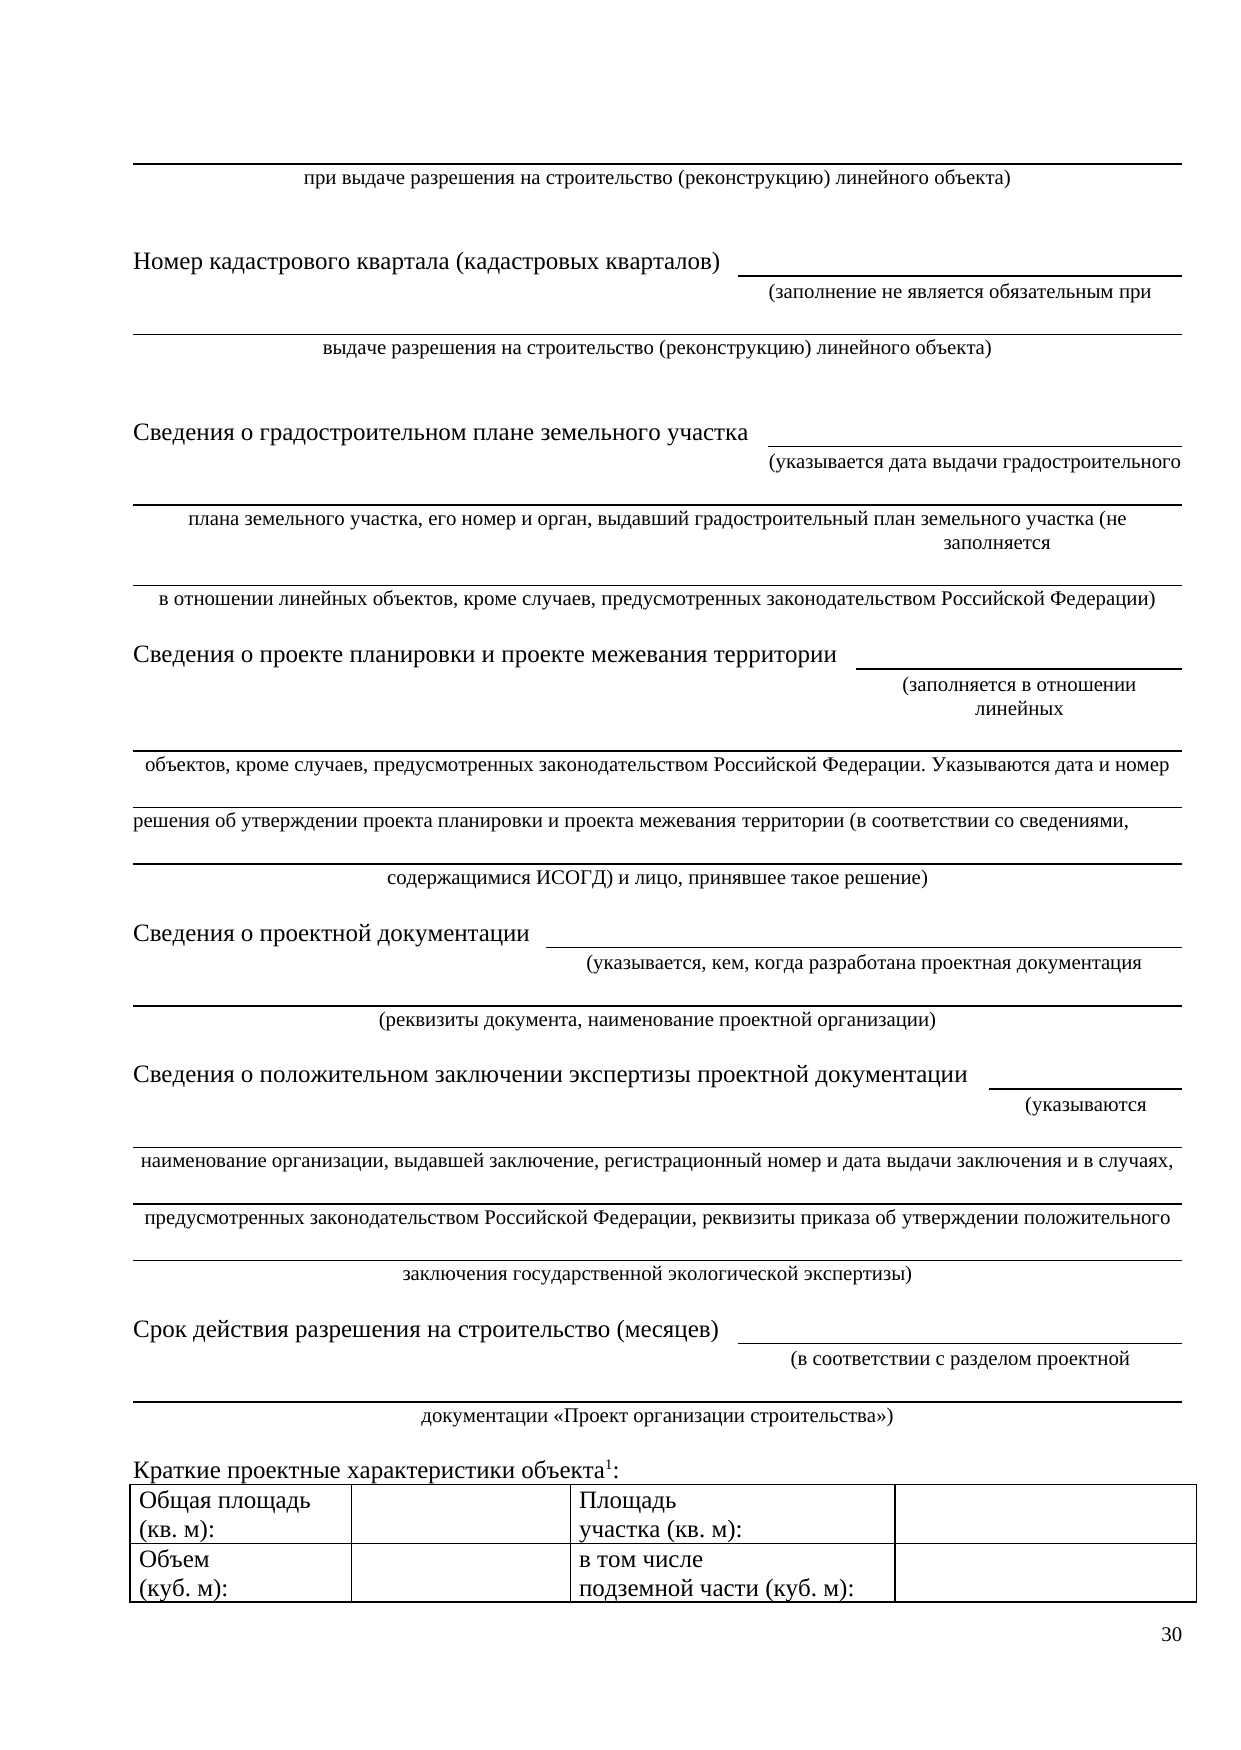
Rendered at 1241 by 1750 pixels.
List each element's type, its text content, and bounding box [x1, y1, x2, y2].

table_cell Объем (куб. м): [131, 1544, 351, 1601]
text в отношении линейных объектов, кроме случаев, предусмотренных законодательством Российской Федерации) [133, 586, 1182, 610]
table_cell в том числе подземной части (куб. м): [571, 1544, 894, 1601]
text (заполняется в отношении линейных [856, 670, 1182, 719]
text объектов, кроме случаев, предусмотренных законодательством Российской Федерации. Указываются дата и номер [133, 752, 1182, 776]
table_header [352, 1485, 570, 1543]
text выдаче разрешения на строительство (реконструкцию) линейного объекта) [133, 335, 1182, 359]
text решения об утверждении проекта планировки и проекта межевания территории (в соответствии со сведениями, [133, 808, 1182, 832]
table_header [896, 1485, 1196, 1543]
text (заполнение не является обязательным при [738, 277, 1182, 303]
text Сведения о проектной документации [133, 918, 1182, 946]
text Сведения о положительном заключении экспертизы проектной документации [133, 1059, 1182, 1088]
text (указывается, кем, когда разработана проектная документация [546, 948, 1182, 974]
text заключения государственной экологической экспертизы) [133, 1261, 1182, 1285]
text содержащимися ИСОГД) и лицо, принявшее такое решение) [133, 865, 1182, 889]
text наименование организации, выдавшей заключение, регистрационный номер и дата выдачи заключения и в случаях, [133, 1148, 1182, 1172]
text плана земельного участка, его номер и орган, выдавший градостроительный план земельного участка (не заполняется [133, 506, 1182, 554]
table_cell [896, 1544, 1196, 1601]
text (реквизиты документа, наименование проектной организации) [133, 1007, 1182, 1031]
text (указываются [989, 1090, 1182, 1116]
text (в соответствии с разделом проектной [738, 1344, 1182, 1370]
text Сведения о проекте планировки и проекте межевания территории [133, 639, 1182, 668]
text Номер кадастрового квартала (кадастровых кварталов) [133, 246, 1182, 275]
table_cell [352, 1544, 570, 1601]
table_header Площадь участка (кв. м): [571, 1485, 894, 1543]
text Сведения о градостроительном плане земельного участка [133, 417, 1182, 446]
text предусмотренных законодательством Российской Федерации, реквизиты приказа об утверждении положительного [133, 1205, 1182, 1229]
text документации «Проект организации строительства») [133, 1403, 1182, 1427]
table_header Общая площадь (кв. м): [131, 1485, 351, 1543]
text Срок действия разрешения на строительство (месяцев) [133, 1314, 1182, 1343]
text при выдаче разрешения на строительство (реконструкцию) линейного объекта) [133, 165, 1182, 189]
text (указывается дата выдачи градостроительного [768, 447, 1182, 473]
text Краткие проектные характеристики объекта1: [133, 1456, 1182, 1484]
